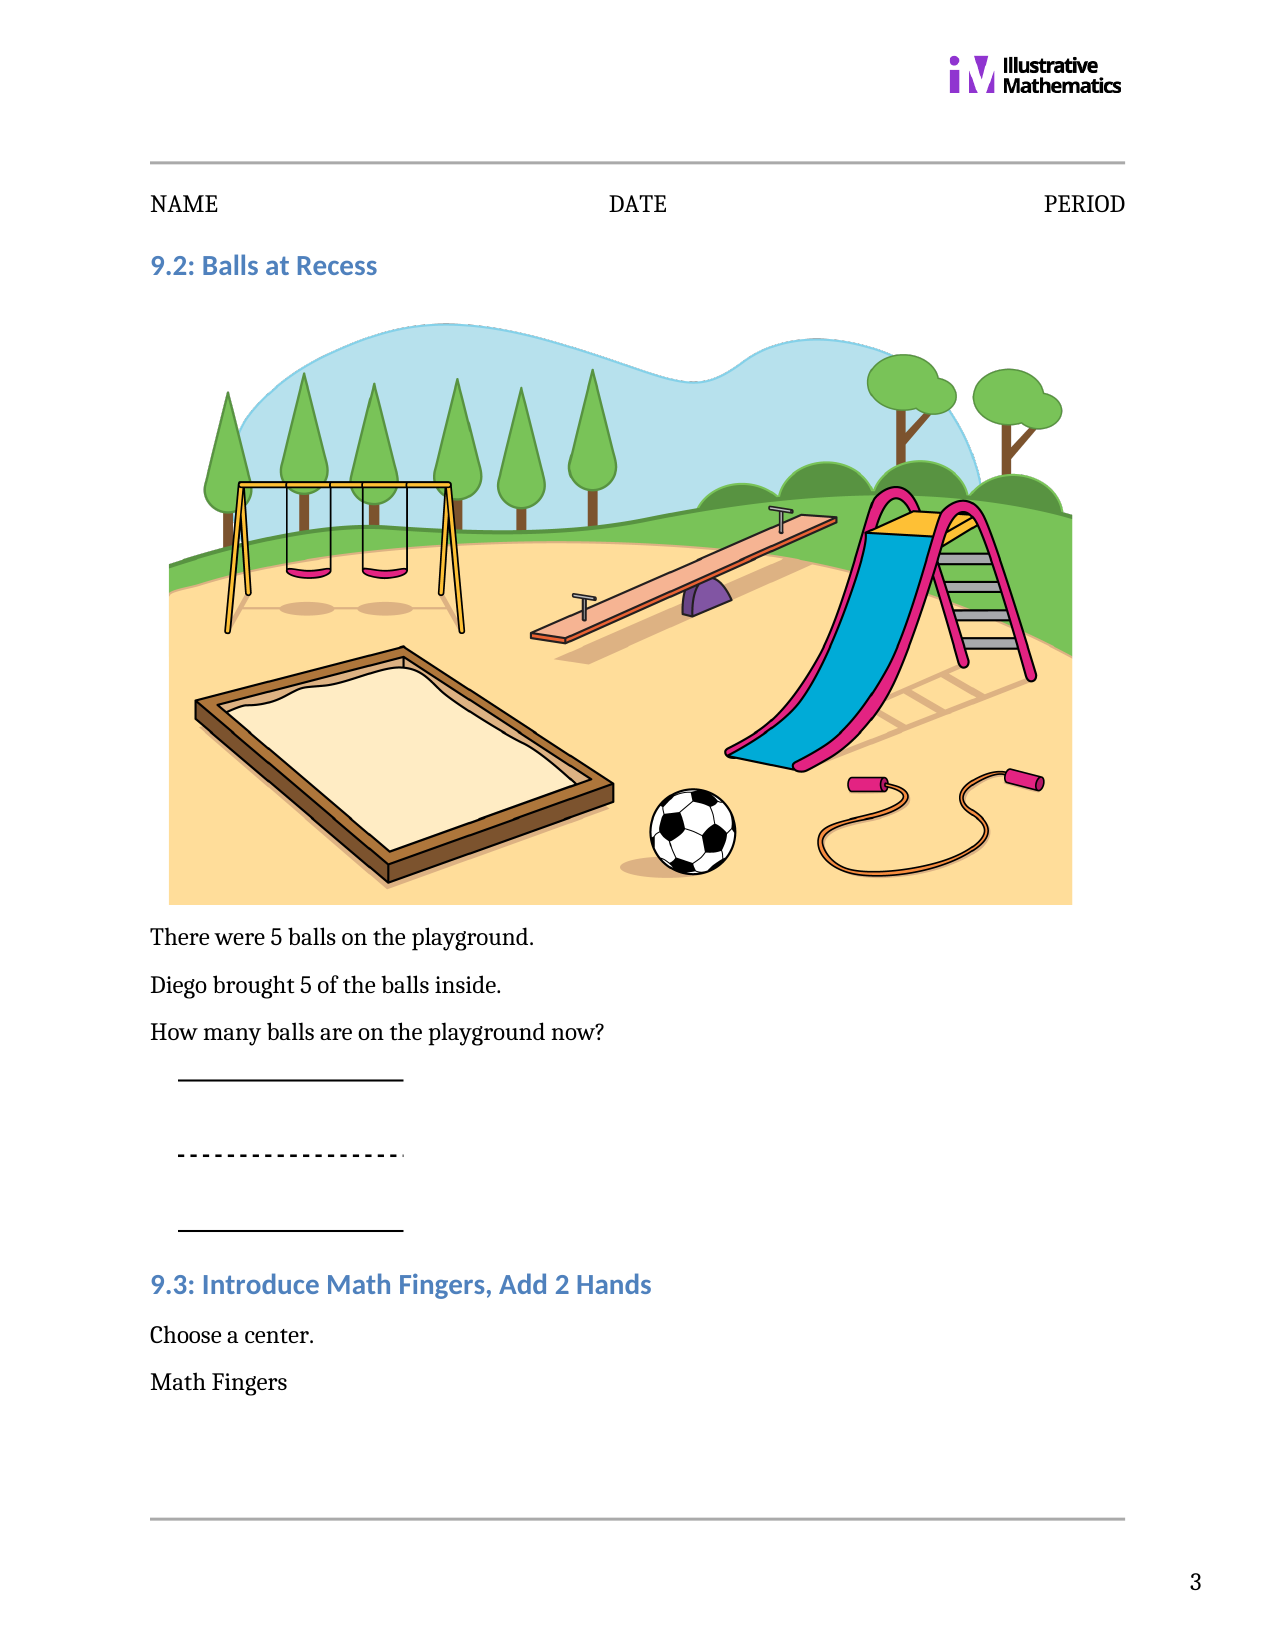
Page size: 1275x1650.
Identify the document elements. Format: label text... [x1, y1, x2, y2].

picture [168, 301, 1073, 905]
subtitle 9.2: Balls at Recess [150, 247, 1125, 283]
text Choose a center. [150, 1321, 1125, 1349]
picture [949, 55, 1121, 93]
text How many balls are on the playground now? [150, 1018, 1125, 1047]
text There were 5 balls on the playground. [150, 923, 1125, 952]
text Math Fingers [150, 1368, 1125, 1397]
subtitle 9.3: Introduce Math Fingers, Add 2 Hands [150, 1266, 1125, 1302]
picture [168, 1065, 413, 1246]
text Diego brought 5 of the balls inside. [150, 971, 1125, 999]
